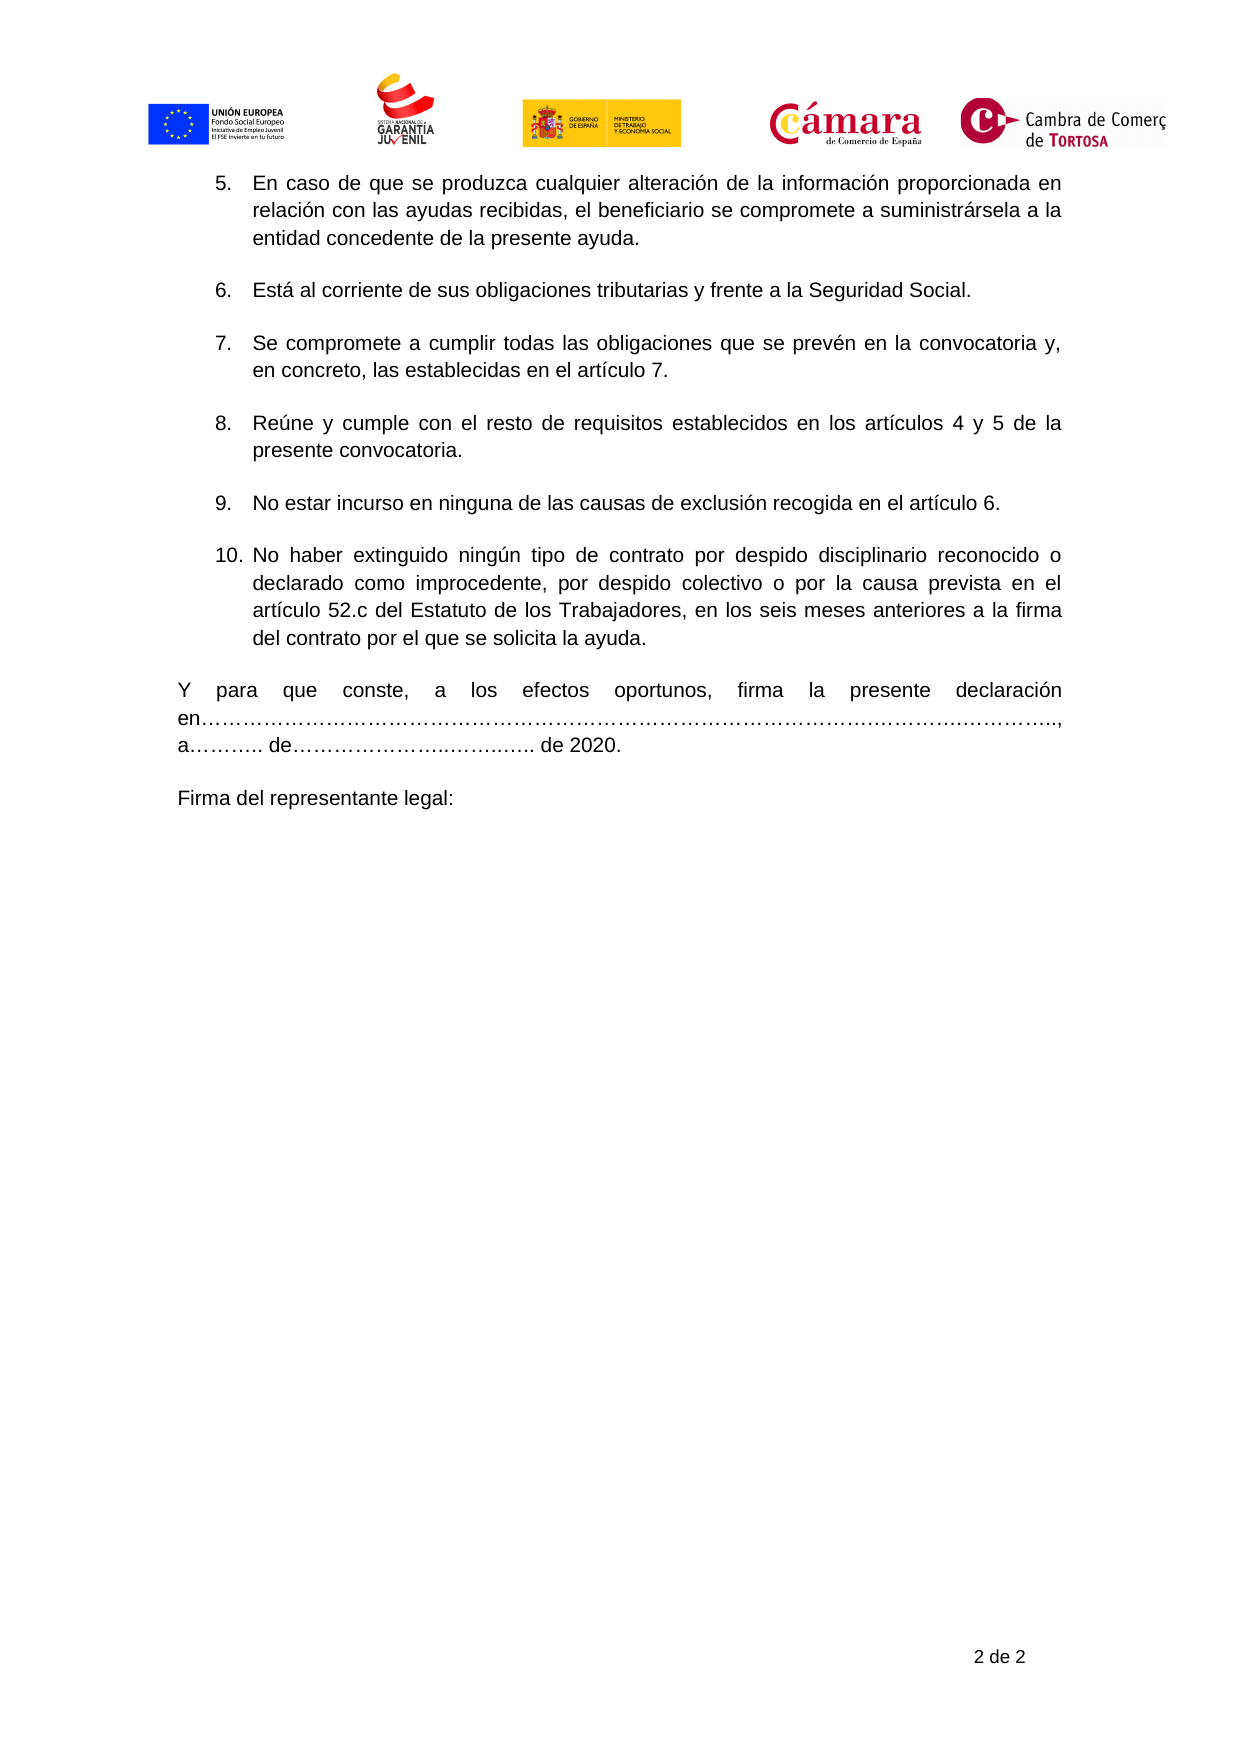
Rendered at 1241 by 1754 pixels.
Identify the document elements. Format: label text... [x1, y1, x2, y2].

list No haber extinguido ningún tipo de contrato por despido disciplinario reconocido o declarado como improcedente, por despido colectivo o por la causa prevista en el artículo 52.c del Estatuto de los Trabajadores, en los seis meses anteriores a la firma del contrato por el que se solicita la ayuda. [215, 543, 1063, 650]
list No estar incurso en ninguna de las causas de exclusión recogida en el artículo 6. [215, 491, 1063, 515]
list Está al corriente de sus obligaciones tributarias y frente a la Seguridad Social. [215, 278, 1063, 302]
text Y para que conste, a los efectos oportunos, firma la presente declaración en…………………………………………………………………………………….………….………….., a……….. de…………………..……..….. de 2020. [177, 678, 1063, 757]
list En caso de que se produzca cualquier alteración de la información proporcionada en relación con las ayudas recibidas, el beneficiario se compromete a suministrársela a la entidad concedente de la presente ayuda. [215, 171, 1063, 250]
list Se compromete a cumplir todas las obligaciones que se prevén en la convocatoria y, en concreto, las establecidas en el artículo 7. [215, 331, 1063, 382]
text Firma del representante legal: [177, 786, 1063, 810]
picture [960, 98, 1166, 147]
list Reúne y cumple con el resto de requisitos establecidos en los artículos 4 y 5 de la presente convocatoria. [215, 411, 1063, 462]
picture [147, 73, 922, 147]
